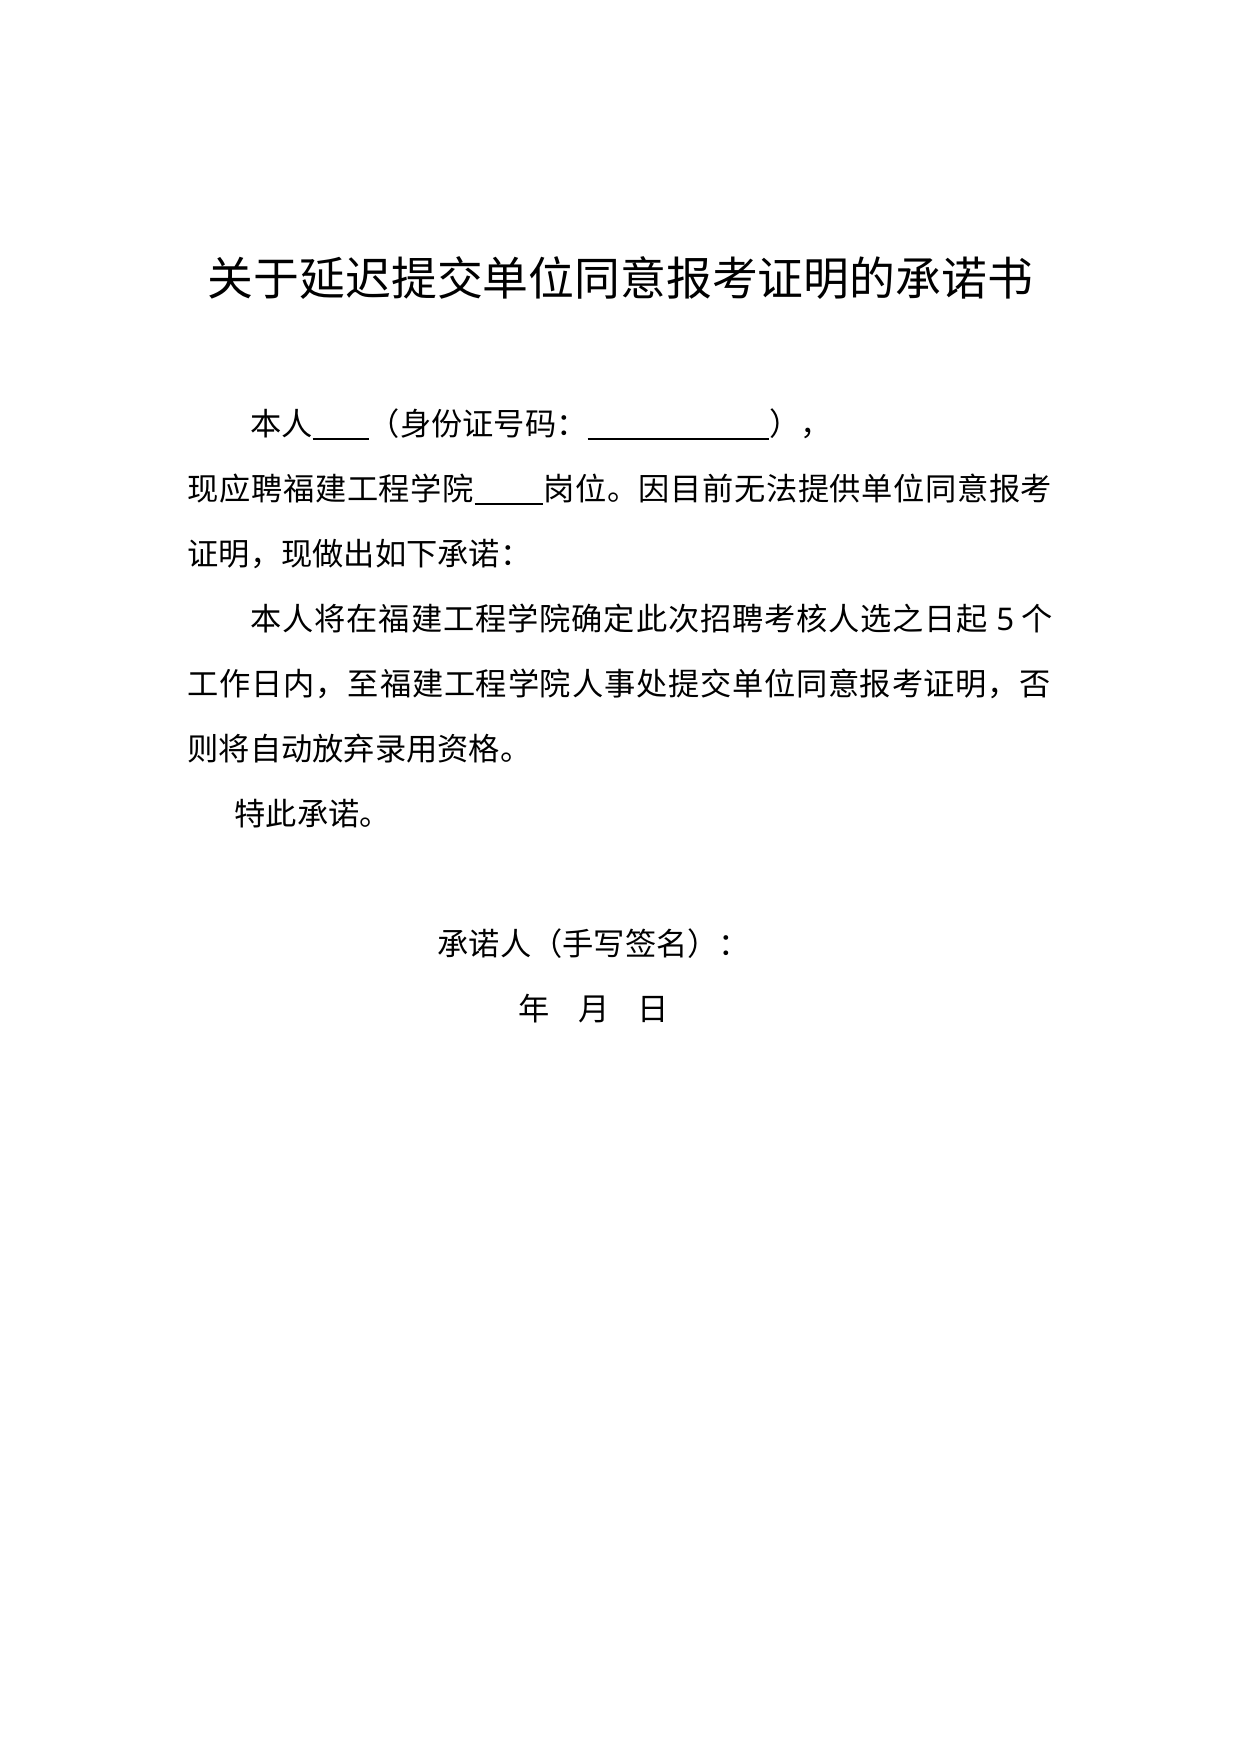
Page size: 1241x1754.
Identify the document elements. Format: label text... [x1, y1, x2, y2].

text 特此承诺。 [187, 779, 1053, 844]
text 关于延迟提交单位同意报考证明的承诺书 [187, 227, 1053, 324]
text 本人将在福建工程学院确定此次招聘考核人选之日起5个工作日内，至福建工程学院人事处提交单位同意报考证明，否则将自动放弃录用资格。 [187, 584, 1053, 779]
text 年 月 日 [187, 974, 1053, 1039]
text 承诺人（手写签名）： [187, 909, 1053, 974]
text 本人 （身份证号码： ）， [187, 389, 1053, 454]
text 现应聘福建工程学院 岗位。因目前无法提供单位同意报考证明，现做出如下承诺： [187, 454, 1053, 584]
